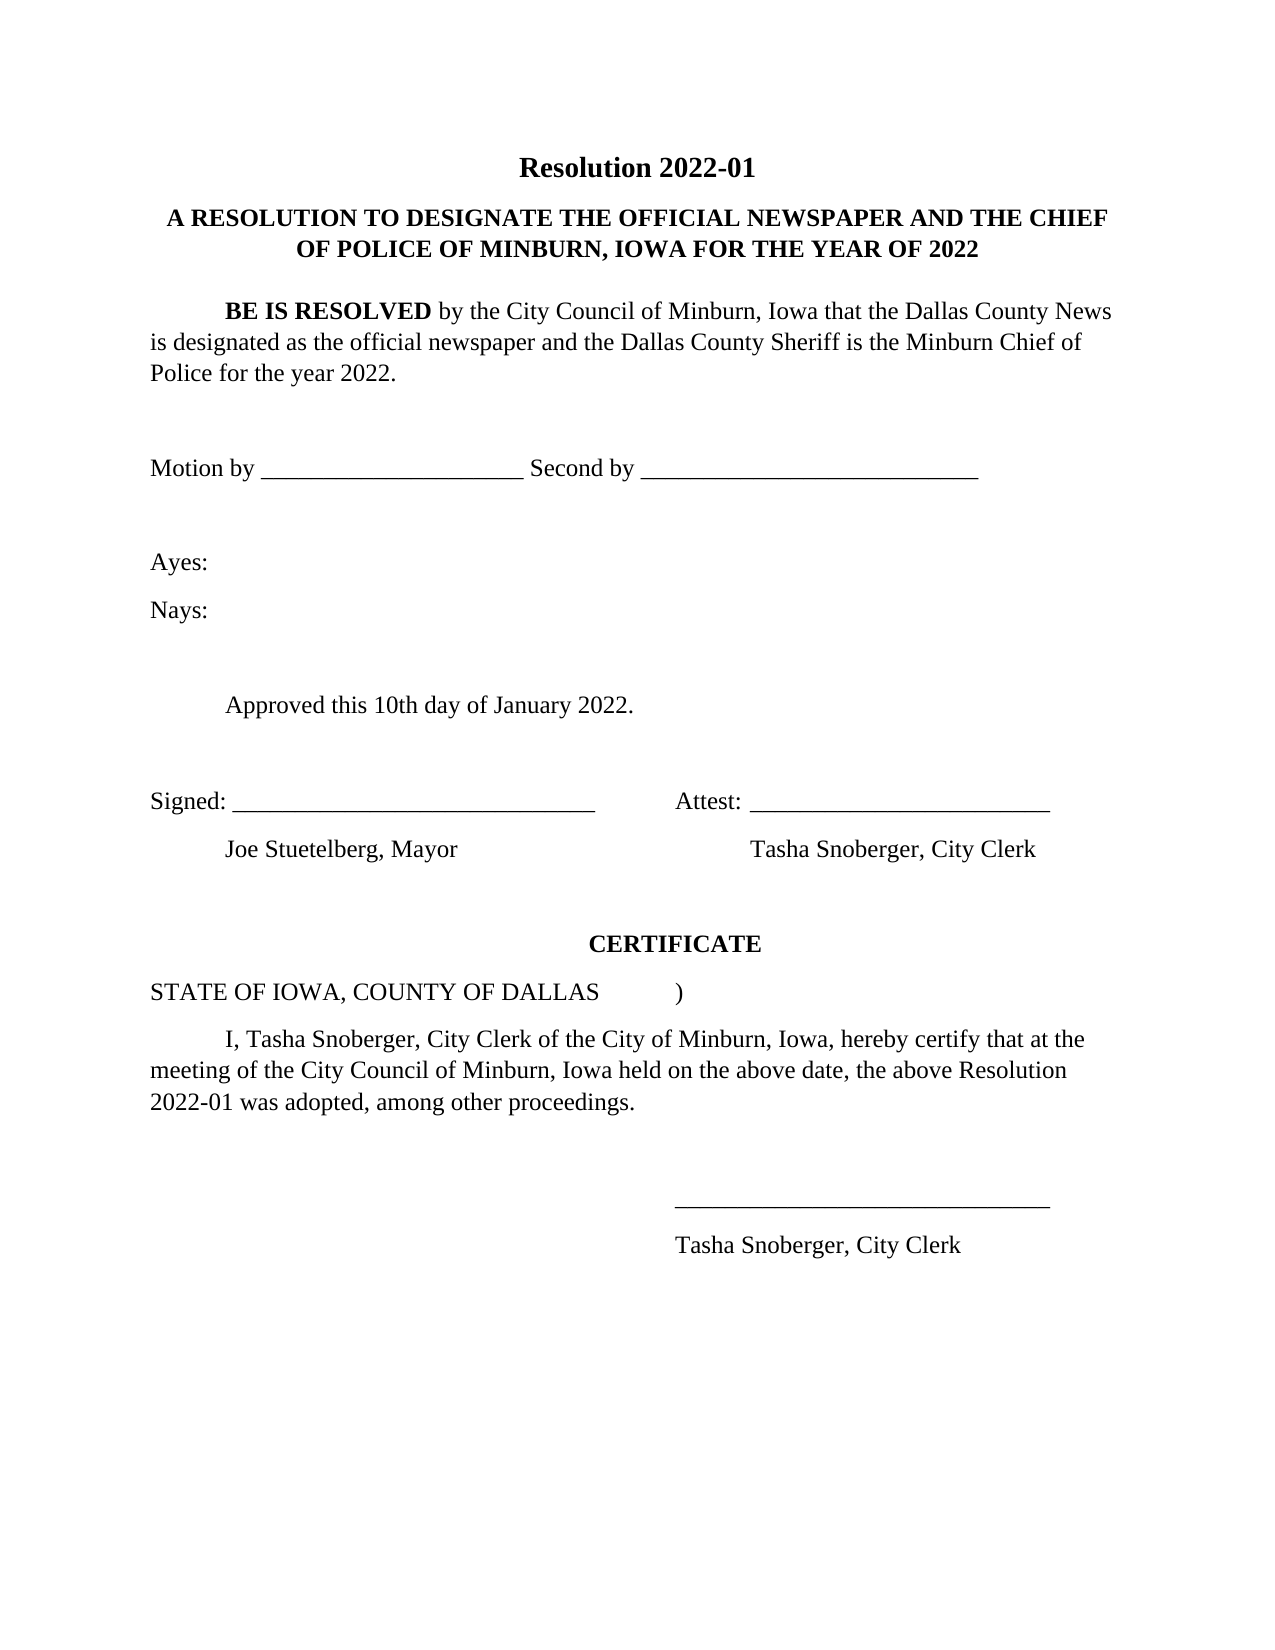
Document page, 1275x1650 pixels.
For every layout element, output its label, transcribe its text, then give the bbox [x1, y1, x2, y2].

text Joe Stuetelberg, Mayor Tasha Snoberger, City Clerk [150, 834, 1125, 862]
text Nays: [150, 595, 1125, 624]
text Signed: _____________________________ Attest: ________________________ [150, 786, 1125, 815]
text STATE OF IOWA, COUNTY OF DALLAS ) [150, 977, 1125, 1006]
text CERTIFICATE [150, 929, 1125, 958]
text ______________________________ [600, 1182, 1125, 1211]
text A RESOLUTION TO DESIGNATE THE OFFICIAL NEWSPAPER AND THE CHIEF OF POLICE OF MINBURN, IOWA FOR THE YEAR OF 2022 [150, 203, 1125, 263]
text BE IS RESOLVED by the City Council of Minburn, Iowa that the Dallas County News is designated as the official newspaper and the Dallas County Sheriff is the Minburn Chief of Police for the year 2022. [150, 296, 1125, 387]
text Resolution 2022-01 [150, 150, 1125, 183]
text I, Tasha Snoberger, City Clerk of the City of Minburn, Iowa, hereby certify that at the meeting of the City Council of Minburn, Iowa held on the above date, the above Resolution 2022-01 was adopted, among other proceedings. [150, 1024, 1125, 1115]
text Approved this 10th day of January 2022. [150, 691, 1125, 719]
text Tasha Snoberger, City Clerk [150, 1230, 1125, 1258]
text Ayes: [150, 547, 1125, 576]
text Motion by _____________________ Second by ___________________________ [150, 453, 1125, 481]
